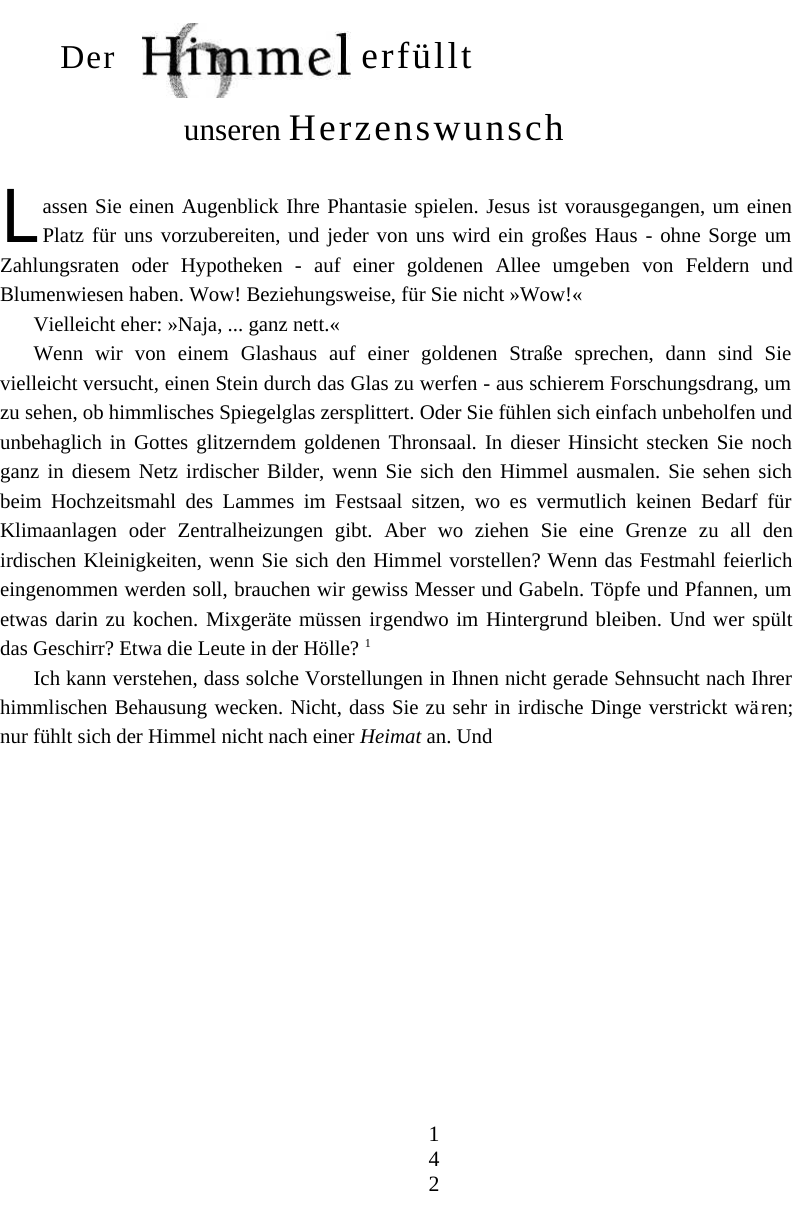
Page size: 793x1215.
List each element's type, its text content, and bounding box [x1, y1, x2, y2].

picture [142, 23, 351, 98]
text Vielleicht eher: »Naja, ... ganz nett.« [0, 308, 793, 337]
text Ich kann verstehen, dass solche Vorstellungen in Ihnen nicht gerade Sehnsucht nach Ihrer himmlischen Behausung wecken. Nicht, dass Sie zu sehr in irdische Dinge verstrickt wären; nur fühlt sich der Himmel nicht nach einer Heimat an. Unddoch sind die Bilder, die die Bibel uns vor Augen malt, dazu gedacht, unser Herz zu packen, unsere Seele zu fesseln und eine unbändige Sehnsucht in uns zu wecken, so dass wir am liebsten eilen würden, die Haustür zu unserer himmlischen Villa aufzuschließen. [0, 661, 793, 750]
text Wenn wir von einem Glashaus auf einer goldenen Straße sprechen, dann sind Sie vielleicht versucht, einen Stein durch das Glas zu werfen - aus schierem Forschungsdrang, um zu sehen, ob himmlisches Spiegelglas zersplittert. Oder Sie fühlen sich einfach unbeholfen und unbehaglich in Gottes glitzerndem goldenen Thronsaal. In dieser Hinsicht stecken Sie noch ganz in diesem Netz irdischer Bilder, wenn Sie sich den Himmel ausmalen. Sie sehen sich beim Hochzeitsmahl des Lammes im Festsaal sitzen, wo es vermutlich keinen Bedarf für Klimaanlagen oder Zentralheizungen gibt. Aber wo ziehen Sie eine Grenze zu all den irdischen Kleinigkeiten, wenn Sie sich den Himmel vorstellen? Wenn das Festmahl feierlich eingenommen werden soll, brauchen wir gewiss Messer und Gabeln. Töpfe und Pfannen, um etwas darin zu kochen. Mixgeräte müssen irgendwo im Hintergrund bleiben. Und wer spült das Geschirr? Etwa die Leute in der Hölle? 1 [0, 337, 793, 661]
subtitle unseren Herzenswunsch [0, 111, 747, 148]
text assen Sie einen Augenblick Ihre Phantasie spielen. Jesus ist vorausgegangen, um einen Platz für uns vorzubereiten, und jeder von uns wird ein großes Haus - ohne Sorge um Zahlungsraten oder Hypotheken - auf einer goldenen Allee umgeben von Feldern und Blumenwiesen haben. Wow! Beziehungsweise, für Sie nicht »Wow!« [0, 190, 793, 308]
